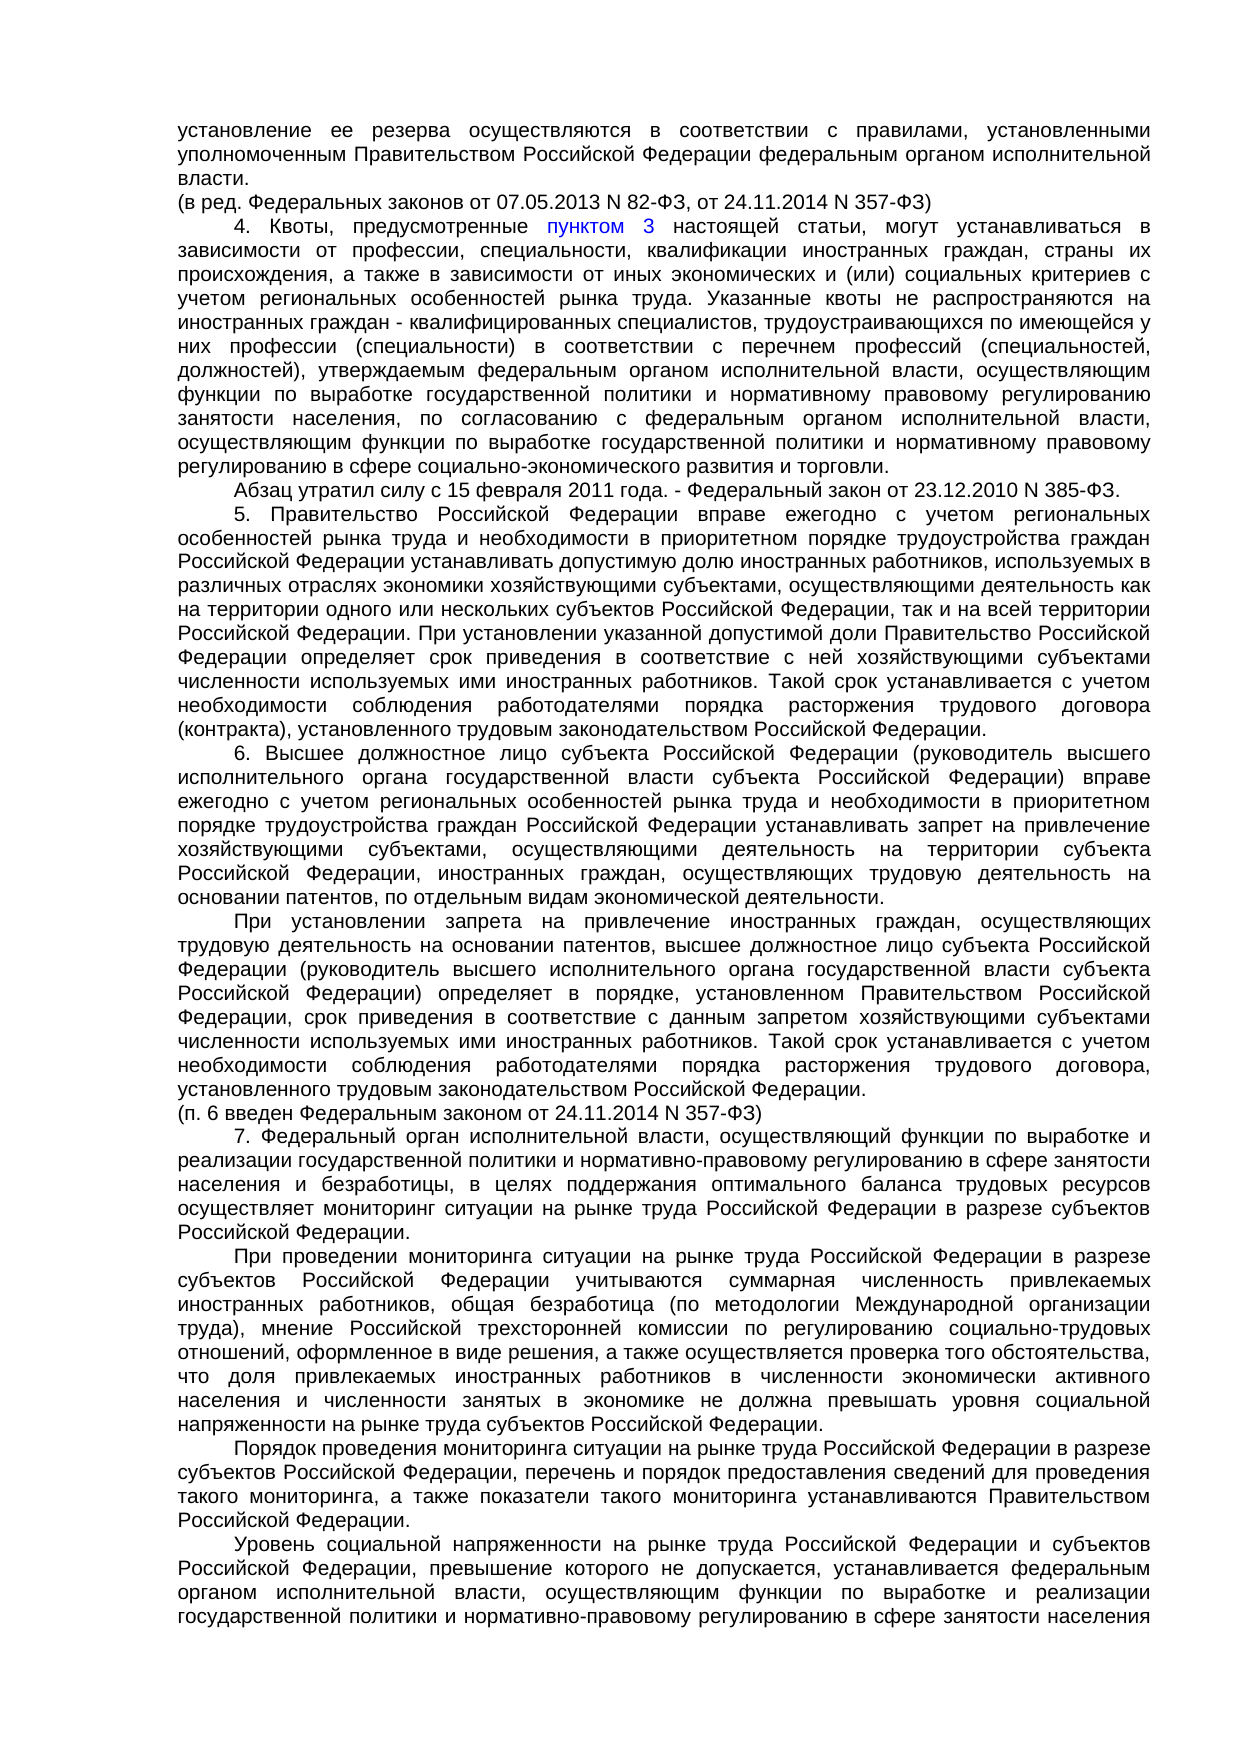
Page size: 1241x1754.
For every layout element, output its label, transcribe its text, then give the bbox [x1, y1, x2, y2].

text (в ред. Федеральных законов от 07.05.2013 N 82-ФЗ, от 24.11.2014 N 357-ФЗ) [177, 190, 1152, 214]
text Абзац утратил силу с 15 февраля 2011 года. - Федеральный закон от 23.12.2010 N 385-ФЗ. [177, 477, 1152, 501]
text (п. 6 введен Федеральным законом от 24.11.2014 N 357-ФЗ) [177, 1100, 1152, 1124]
text 4. Квоты, предусмотренные пунктом 3 настоящей статьи, могут устанавливаться в зависимости от профессии, специальности, квалификации иностранных граждан, страны их происхождения, а также в зависимости от иных экономических и (или) социальных критериев с учетом региональных особенностей рынка труда. Указанные квоты не распространяются на иностранных граждан - квалифицированных специалистов, трудоустраивающихся по имеющейся у них профессии (специальности) в соответствии с перечнем профессий (специальностей, должностей), утверждаемым федеральным органом исполнительной власти, осуществляющим функции по выработке государственной политики и нормативному правовому регулированию занятости населения, по согласованию с федеральным органом исполнительной власти, осуществляющим функции по выработке государственной политики и нормативному правовому регулированию в сфере социально-экономического развития и торговли. [177, 214, 1152, 477]
text 6. Высшее должностное лицо субъекта Российской Федерации (руководитель высшего исполнительного органа государственной власти субъекта Российской Федерации) вправе ежегодно с учетом региональных особенностей рынка труда и необходимости в приоритетном порядке трудоустройства граждан Российской Федерации устанавливать запрет на привлечение хозяйствующими субъектами, осуществляющими деятельность на территории субъекта Российской Федерации, иностранных граждан, осуществляющих трудовую деятельность на основании патентов, по отдельным видам экономической деятельности. [177, 741, 1152, 909]
text 5. Правительство Российской Федерации вправе ежегодно с учетом региональных особенностей рынка труда и необходимости в приоритетном порядке трудоустройства граждан Российской Федерации устанавливать допустимую долю иностранных работников, используемых в различных отраслях экономики хозяйствующими субъектами, осуществляющими деятельность как на территории одного или нескольких субъектов Российской Федерации, так и на всей территории Российской Федерации. При установлении указанной допустимой доли Правительство Российской Федерации определяет срок приведения в соответствие с ней хозяйствующими субъектами численности используемых ими иностранных работников. Такой срок устанавливается с учетом необходимости соблюдения работодателями порядка расторжения трудового договора (контракта), установленного трудовым законодательством Российской Федерации. [177, 501, 1152, 741]
text Порядок проведения мониторинга ситуации на рынке труда Российской Федерации в разрезе субъектов Российской Федерации, перечень и порядок предоставления сведений для проведения такого мониторинга, а также показатели такого мониторинга устанавливаются Правительством Российской Федерации. [177, 1436, 1152, 1532]
text 7. Федеральный орган исполнительной власти, осуществляющий функции по выработке и реализации государственной политики и нормативно-правовому регулированию в сфере занятости населения и безработицы, в целях поддержания оптимального баланса трудовых ресурсов осуществляет мониторинг ситуации на рынке труда Российской Федерации в разрезе субъектов Российской Федерации. [177, 1124, 1152, 1244]
text При установлении запрета на привлечение иностранных граждан, осуществляющих трудовую деятельность на основании патентов, высшее должностное лицо субъекта Российской Федерации (руководитель высшего исполнительного органа государственной власти субъекта Российской Федерации) определяет в порядке, установленном Правительством Российской Федерации, срок приведения в соответствие с данным запретом хозяйствующими субъектами численности используемых ими иностранных работников. Такой срок устанавливается с учетом необходимости соблюдения работодателями порядка расторжения трудового договора, установленного трудовым законодательством Российской Федерации. [177, 909, 1152, 1100]
text При проведении мониторинга ситуации на рынке труда Российской Федерации в разрезе субъектов Российской Федерации учитываются суммарная численность привлекаемых иностранных работников, общая безработица (по методологии Международной организации труда), мнение Российской трехсторонней комиссии по регулированию социально-трудовых отношений, оформленное в виде решения, а также осуществляется проверка того обстоятельства, что доля привлекаемых иностранных работников в численности экономически активного населения и численности занятых в экономике не должна превышать уровня социальной напряженности на рынке труда субъектов Российской Федерации. [177, 1244, 1152, 1436]
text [177, 1532, 1152, 1627]
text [177, 118, 1152, 190]
